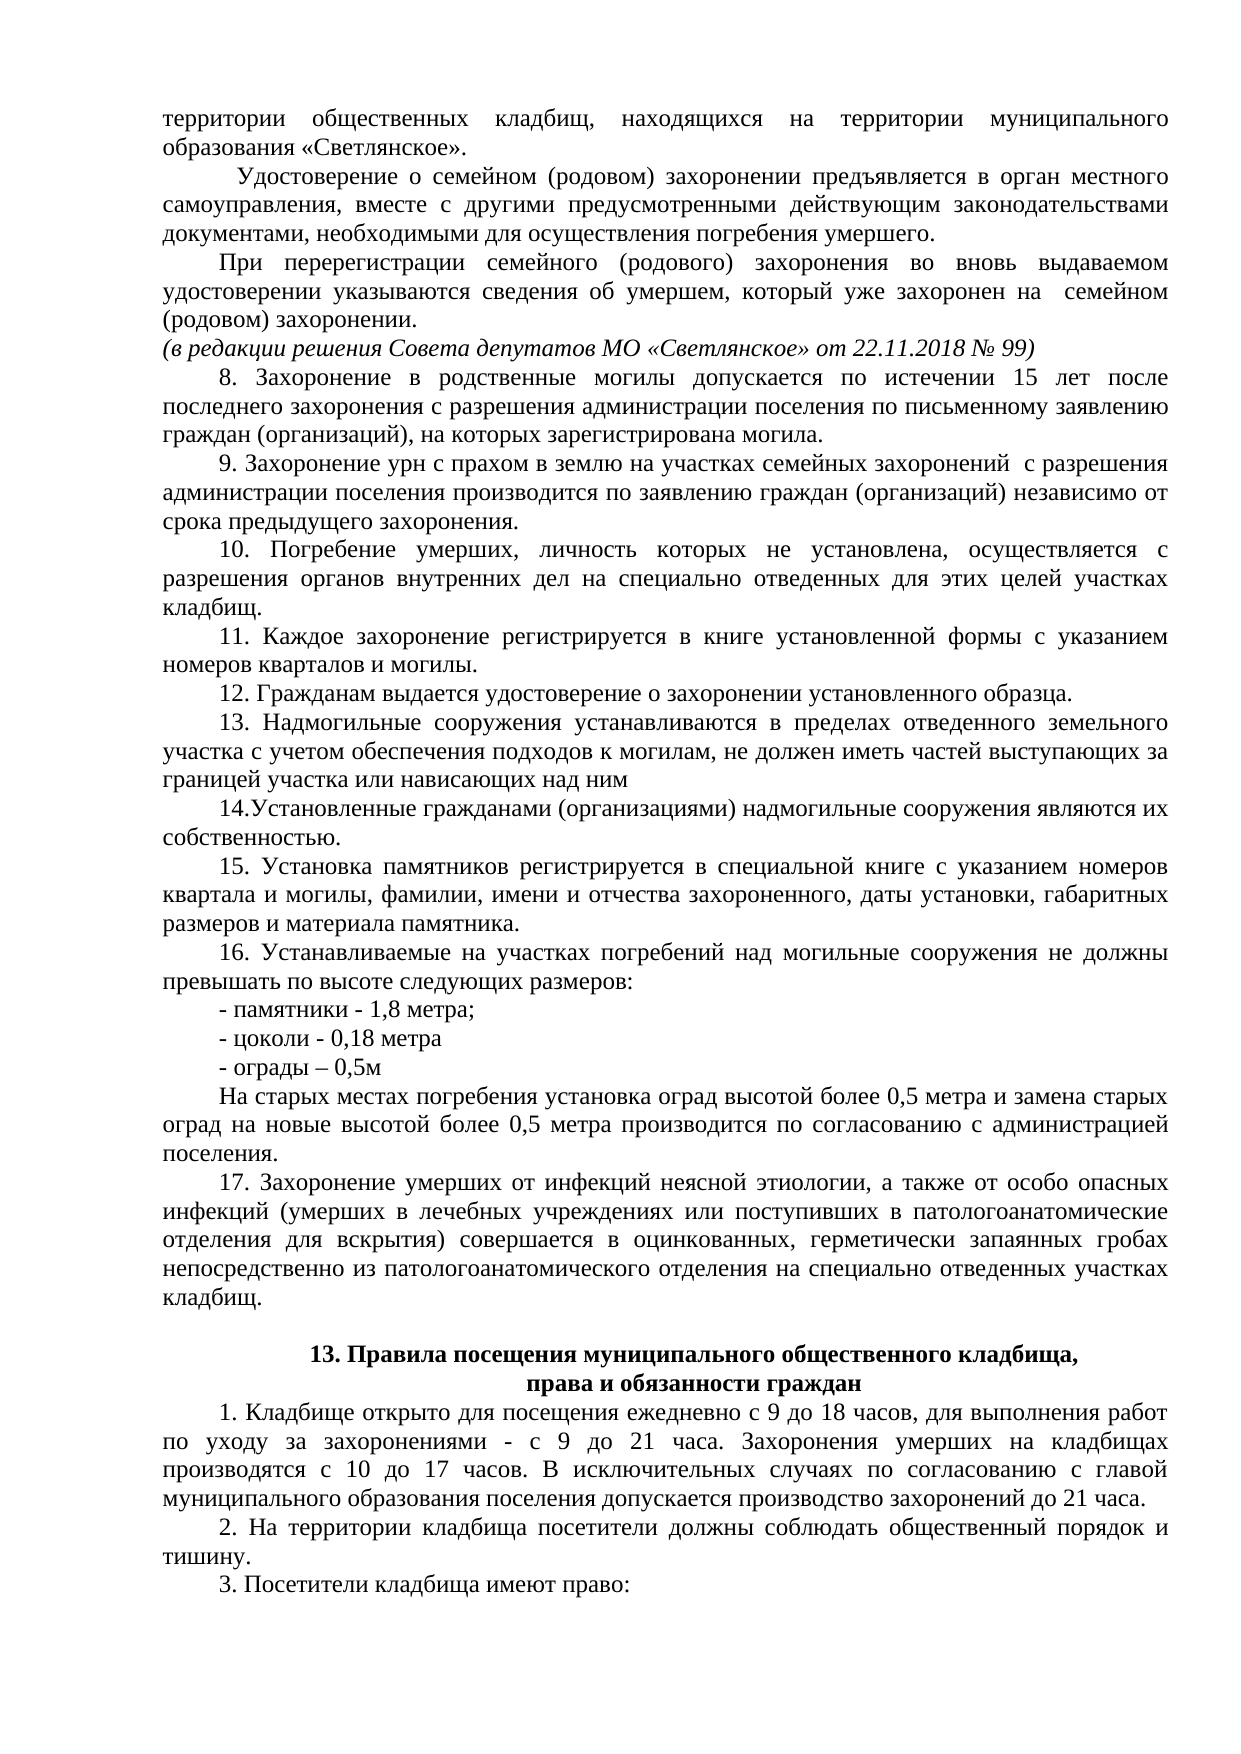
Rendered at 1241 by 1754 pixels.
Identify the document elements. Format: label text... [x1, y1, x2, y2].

text 9. Захоронение урн с прахом в землю на участках семейных захоронений с разрешения администрации поселения производится по заявлению граждан (организаций) независимо от срока предыдущего захоронения. [162, 448, 1169, 534]
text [162, 103, 1169, 161]
text На старых местах погребения установка оград высотой более и замена старых оград на новые высотой более производится по согласованию с администрацией поселения. [162, 1081, 1169, 1167]
text 15. Установка памятников регистрируется в специальной книге с указанием номеров квартала и могилы, фамилии, имени и отчества захороненного, даты установки, габаритных размеров и материала памятника. [162, 851, 1169, 937]
text (в редакции решения Совета депутатов МО «Светлянское» от 22.11.2018 № 99) [162, 333, 1169, 362]
text 13. Правила посещения муниципального общественного кладбища, [162, 1339, 1169, 1368]
text 13. Надмогильные сооружения устанавливаются в пределах отведенного земельного участка с учетом обеспечения подходов к могилам, не должен иметь частей выступающих за границей участка или нависающих над ним [162, 707, 1169, 793]
text 17. Захоронение умерших от инфекций неясной этиологии, а также от особо опасных инфекций (умерших в лечебных учреждениях или поступивших в патологоанатомические отделения для вскрытия) совершается в оцинкованных, герметически запаянных гробах непосредственно из патологоанатомического отделения на специально отведенных участках кладбищ. [162, 1167, 1169, 1311]
text - цоколи - [162, 1023, 1169, 1052]
text При перерегистрации семейного (родового) захоронения во вновь выдаваемом удостоверении указываются сведения об умершем, который уже захоронен на семейном (родовом) захоронении. [162, 247, 1169, 333]
text 16. Устанавливаемые на участках погребений над могильные сооружения не должны превышать по высоте следующих размеров: [162, 937, 1169, 994]
text 1. Кладбище открыто для посещения ежедневно с 9 до 18 часов, для выполнения работ по уходу за захоронениями - с 9 до 21 часа. Захоронения умерших на кладбищах производятся с 10 до 17 часов. В исключительных случаях по согласованию с главой муниципального образования поселения допускается производство захоронений до 21 часа. [162, 1397, 1169, 1512]
text - памятники - ; [162, 994, 1169, 1023]
text 11. Каждое захоронение регистрируется в книге установленной формы с указанием номеров кварталов и могилы. [162, 621, 1169, 678]
text Удостоверение о семейном (родовом) захоронении предъявляется в орган местного самоуправления, вместе с другими предусмотренными действующим законодательствами документами, необходимыми для осуществления погребения умершего. [162, 161, 1169, 247]
text 12. Гражданам выдается удостоверение о захоронении установленного образца. [162, 678, 1169, 707]
text - ограды – 0,5м [162, 1052, 1169, 1081]
text 10. Погребение умерших, личность которых не установлена, осуществляется с разрешения органов внутренних дел на специально отведенных для этих целей участках кладбищ. [162, 534, 1169, 621]
text 3. Посетители кладбища имеют право: [162, 1569, 1169, 1598]
text 2. На территории кладбища посетители должны соблюдать общественный порядок и тишину. [162, 1512, 1169, 1569]
text 14.Установленные гражданами (организациями) надмогильные сооружения являются их собственностью. [162, 793, 1169, 851]
text 8. Захоронение в родственные могилы допускается по истечении 15 лет после последнего захоронения с разрешения администрации поселения по письменному заявлению граждан (организаций), на которых зарегистрирована могила. [162, 362, 1169, 448]
text права и обязанности граждан [162, 1368, 1169, 1397]
